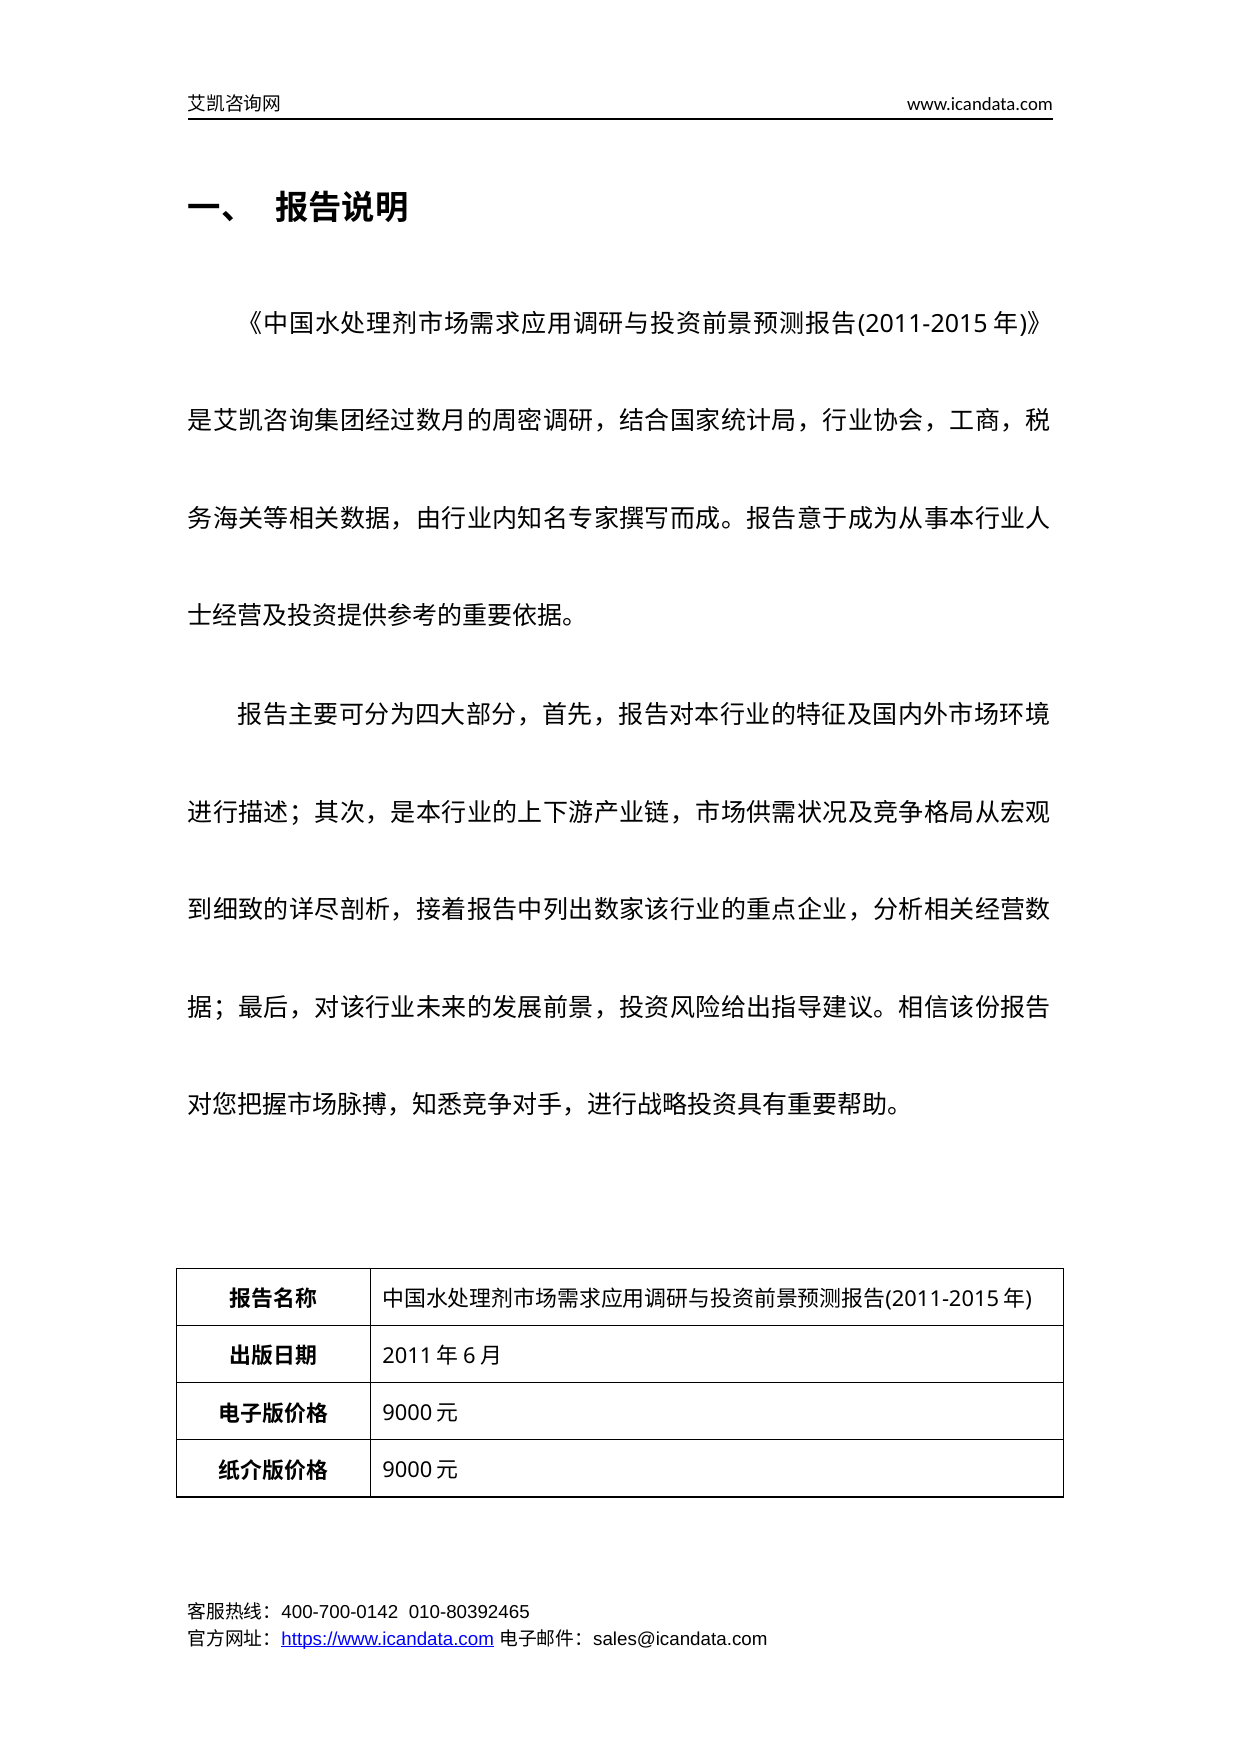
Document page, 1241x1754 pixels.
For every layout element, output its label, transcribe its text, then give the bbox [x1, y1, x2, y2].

subtitle 报告说明 [187, 172, 1053, 237]
text 《中国水处理剂市场需求应用调研与投资前景预测报告(2011-2015年)》是艾凯咨询集团经过数月的周密调研，结合国家统计局，行业协会，工商，税务海关等相关数据，由行业内知名专家撰写而成。报告意于成为从事本行业人士经营及投资提供参考的重要依据。 [187, 289, 1053, 646]
table_cell 纸介版价格 [177, 1440, 370, 1496]
table_cell 9000元 [371, 1383, 1063, 1439]
table_cell 9000元 [371, 1440, 1063, 1496]
table_cell 2011年6月 [371, 1326, 1063, 1382]
table_header 报告名称 [177, 1269, 370, 1325]
table_cell 出版日期 [177, 1326, 370, 1382]
table_cell 电子版价格 [177, 1383, 370, 1439]
text 报告主要可分为四大部分，首先，报告对本行业的特征及国内外市场环境进行描述；其次，是本行业的上下游产业链，市场供需状况及竞争格局从宏观到细致的详尽剖析，接着报告中列出数家该行业的重点企业，分析相关经营数据；最后，对该行业未来的发展前景，投资风险给出指导建议。相信该份报告对您把握市场脉搏，知悉竞争对手，进行战略投资具有重要帮助。 [187, 681, 1053, 1136]
table_header 中国水处理剂市场需求应用调研与投资前景预测报告(2011-2015年) [371, 1269, 1063, 1325]
